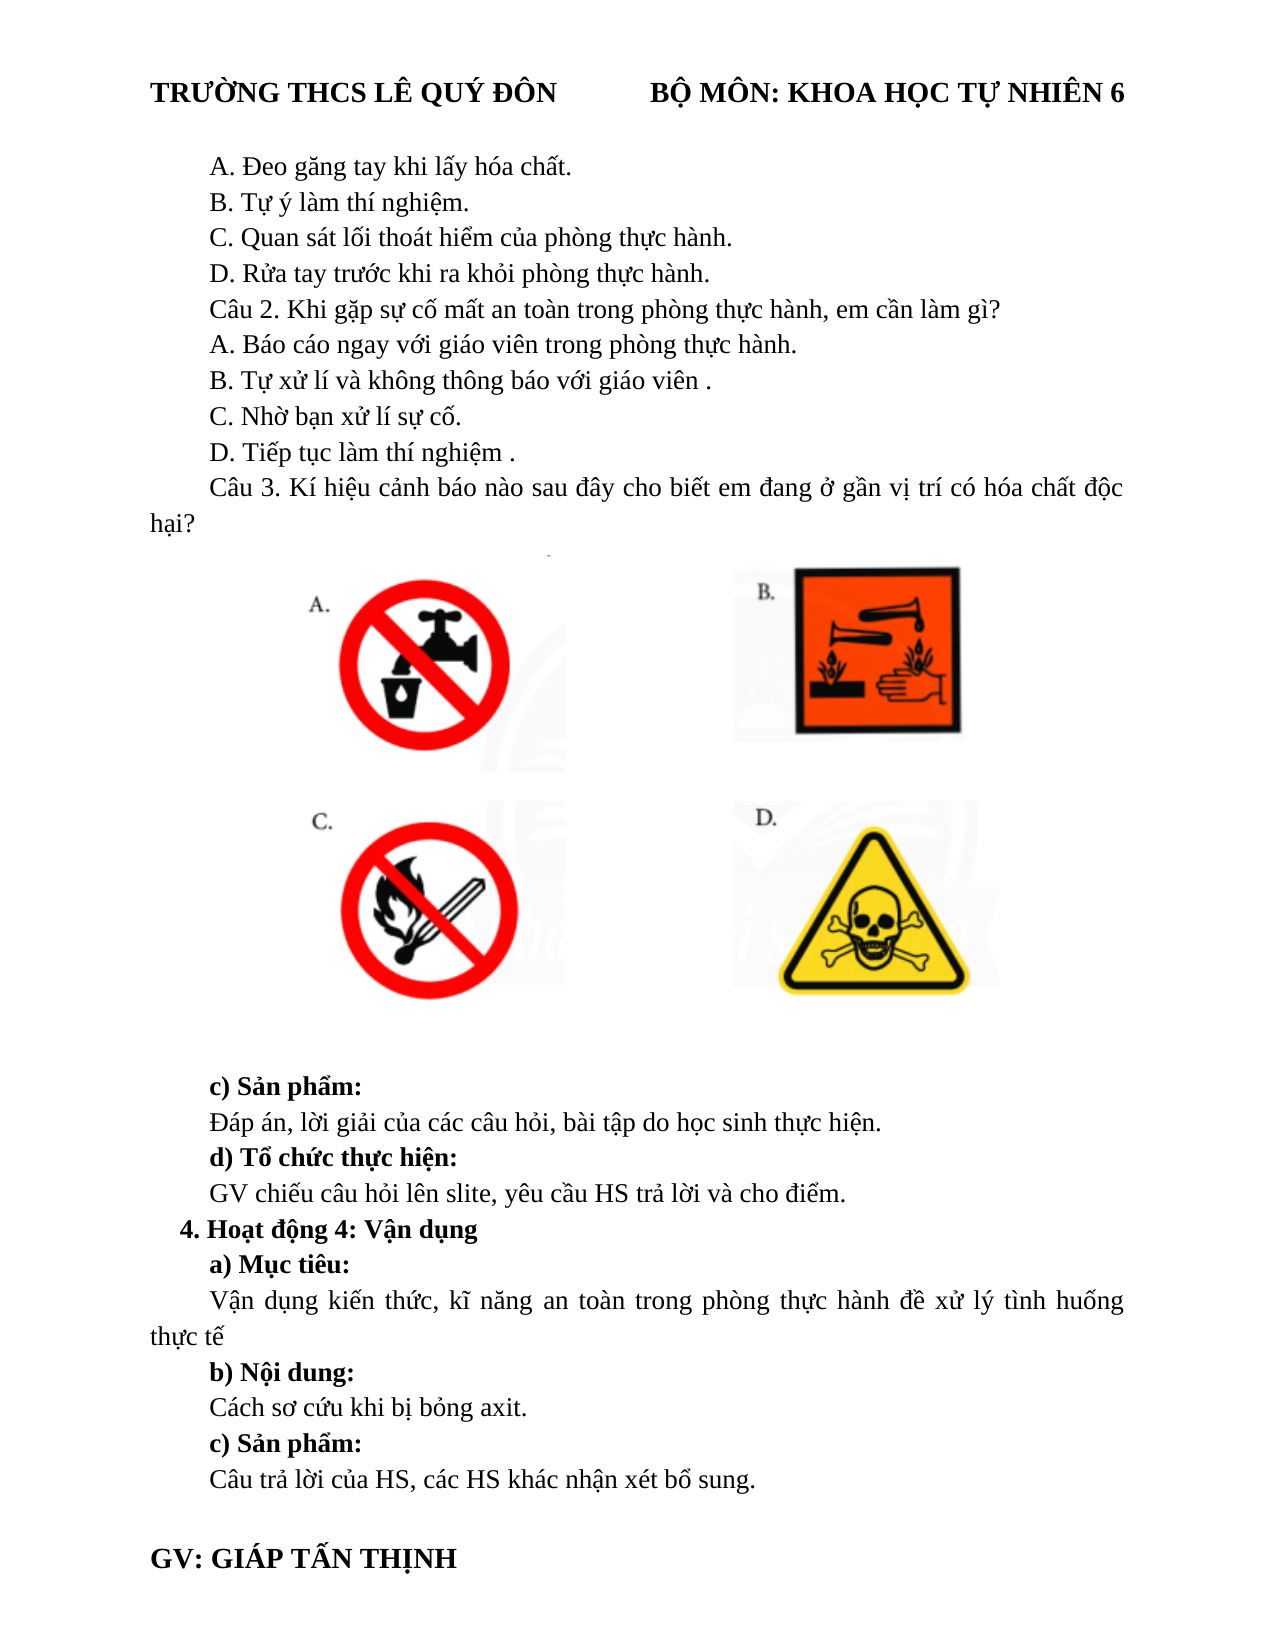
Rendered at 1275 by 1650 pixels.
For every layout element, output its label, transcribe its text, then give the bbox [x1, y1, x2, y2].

list A. Báo cáo ngay với giáo viên trong phòng thực hành. [150, 329, 1125, 360]
table_cell [663, 789, 1125, 1034]
table_header [663, 543, 1125, 789]
picture [732, 555, 966, 742]
text d) Tổ chức thực hiện: [150, 1141, 1125, 1173]
list Câu trả lời của HS, các HS khác nhận xét bổ sung. [150, 1463, 1125, 1494]
text b) Nội dung: [150, 1356, 1125, 1387]
table_cell [223, 789, 662, 1034]
list D. Rửa tay trước khi ra khỏi phòng thực hành. [150, 257, 1125, 288]
list Đáp án, lời giải của các câu hỏi, bài tập do học sinh thực hiện. [150, 1106, 1125, 1137]
table_header [223, 543, 662, 789]
list A. Đeo găng tay khi lấy hóa chất. [150, 150, 1125, 181]
list C. Nhờ bạn xử lí sự cố. [150, 400, 1125, 431]
picture [732, 801, 1002, 1017]
list B. Tự xử lí và không thông báo với giáo viên . [150, 364, 1125, 396]
picture [293, 801, 565, 1017]
list Câu 2. Khi gặp sự cố mất an toàn trong phòng thực hành, em cần làm gì? [150, 293, 1125, 324]
text 4. Hoạt động 4: Vận dụng [150, 1213, 1125, 1244]
picture [293, 555, 565, 772]
text c) Sản phẩm: [150, 1427, 1125, 1458]
list B. Tự ý làm thí nghiệm. [150, 186, 1125, 217]
list C. Quan sát lối thoát hiểm của phòng thực hành. [150, 221, 1125, 253]
text c) Sản phẩm: [150, 1070, 1125, 1101]
list Cách sơ cứu khi bị bỏng axit. [150, 1392, 1125, 1423]
list D. Tiếp tục làm thí nghiệm . [150, 436, 1125, 467]
list Câu 3. Kí hiệu cảnh báo nào sau đây cho biết em đang ở gần vị trí có hóa chất độc hại? [150, 472, 1125, 538]
text a) Mục tiêu: [150, 1249, 1125, 1280]
list GV chiếu câu hỏi lên slite, yêu cầu HS trả lời và cho điểm. [150, 1177, 1125, 1208]
list Vận dụng kiến thức, kĩ năng an toàn trong phòng thực hành đề xử lý tình huống thực tế [150, 1284, 1125, 1351]
